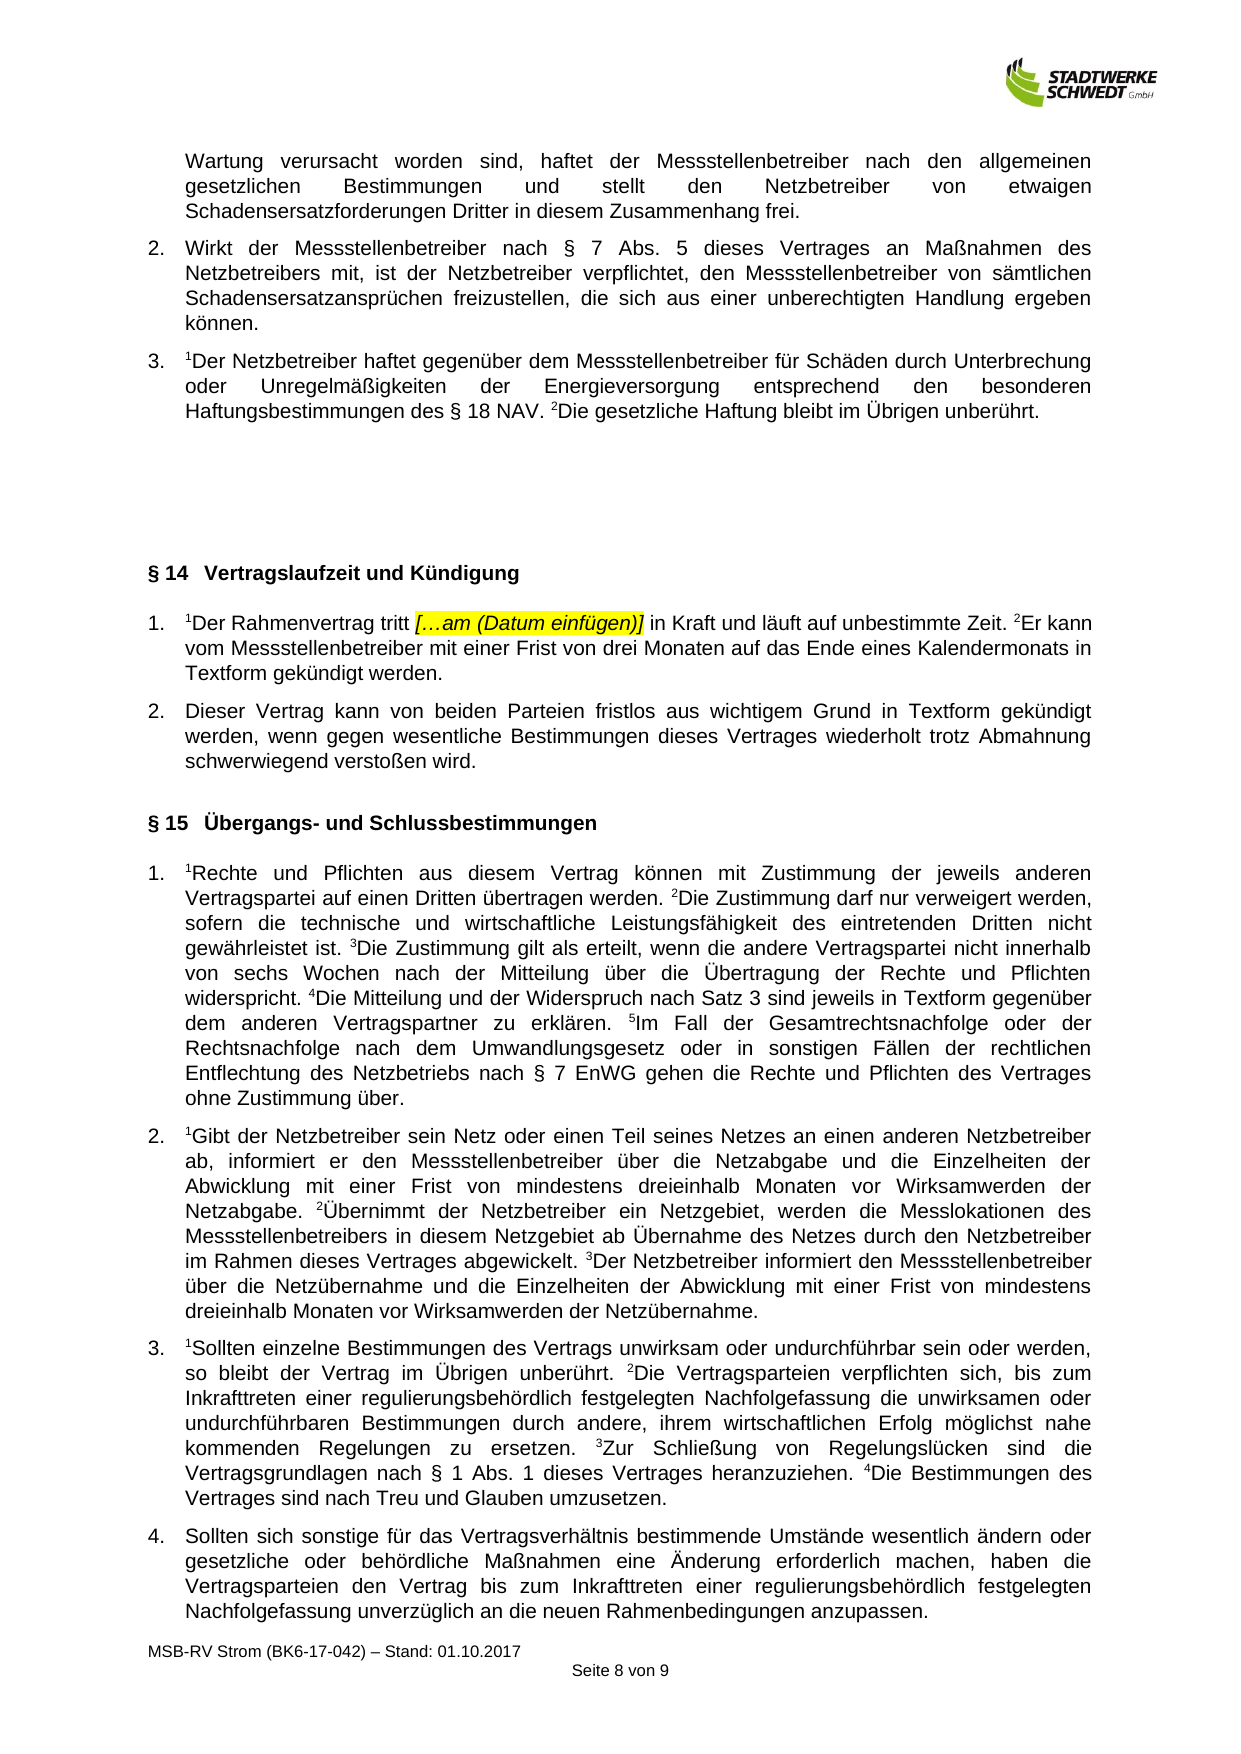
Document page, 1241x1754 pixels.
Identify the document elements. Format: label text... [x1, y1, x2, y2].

list Dieser Vertrag kann von beiden Parteien fristlos aus wichtigem Grund in Textform gekündigt werden, wenn gegen wesentliche Bestimmungen dieses Vertrages wiederholt trotz Abmahnung schwerwiegend verstoßen wird. [148, 698, 1092, 773]
text § 15 Übergangs- und Schlussbestimmungen [148, 810, 1092, 835]
picture [1005, 57, 1158, 107]
list Sollten sich sonstige für das Vertragsverhältnis bestimmende Umstände wesentlich ändern oder gesetzliche oder behördliche Maßnahmen eine Änderung erforderlich machen, haben die Vertragsparteien den Vertrag bis zum Inkrafttreten einer regulierungsbehördlich festgelegten Nachfolgefassung unverzüglich an die neuen Rahmenbedingungen anzupassen. [148, 1523, 1092, 1623]
list Wirkt der Messstellenbetreiber nach § 7 Abs. 5 dieses Vertrages an Maßnahmen des Netzbetreibers mit, ist der Netzbetreiber verpflichtet, den Messstellenbetreiber von sämtlichen Schadensersatzansprüchen freizustellen, die sich aus einer unberechtigten Handlung ergeben können. [148, 235, 1092, 335]
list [148, 148, 1092, 223]
list 1Sollten einzelne Bestimmungen des Vertrags unwirksam oder undurchführbar sein oder werden, so bleibt der Vertrag im Übrigen unberührt. 2Die Vertragsparteien verpflichten sich, bis zum Inkrafttreten einer regulierungsbehördlich festgelegten Nachfolgefassung die unwirksamen oder undurchführbaren Bestimmungen durch andere, ihrem wirtschaftlichen Erfolg möglichst nahe kommenden Regelungen zu ersetzen. 3Zur Schließung von Regelungslücken sind die Vertragsgrundlagen nach § 1 Abs. 1 dieses Vertrages heranzuziehen. 4Die Bestimmungen des Vertrages sind nach Treu und Glauben umzusetzen. [148, 1335, 1092, 1510]
list 1Der Rahmenvertrag tritt […am (Datum einfügen)] in Kraft und läuft auf unbestimmte Zeit. 2Er kann vom Messstellenbetreiber mit einer Frist von drei Monaten auf das Ende eines Kalendermonats in Textform gekündigt werden. [148, 610, 1092, 685]
text § 14 Vertragslaufzeit und Kündigung [148, 560, 1092, 585]
list 1Rechte und Pflichten aus diesem Vertrag können mit Zustimmung der jeweils anderen Vertragspartei auf einen Dritten übertragen werden. 2Die Zustimmung darf nur verweigert werden, sofern die technische und wirtschaftliche Leistungsfähigkeit des eintretenden Dritten nicht gewährleistet ist. 3Die Zustimmung gilt als erteilt, wenn die andere Vertragspartei nicht innerhalb von sechs Wochen nach der Mitteilung über die Übertragung der Rechte und Pflichten widerspricht. 4Die Mitteilung und der Widerspruch nach Satz 3 sind jeweils in Textform gegenüber dem anderen Vertragspartner zu erklären. 5Im Fall der Gesamtrechtsnachfolge oder der Rechtsnachfolge nach dem Umwandlungsgesetz oder in sonstigen Fällen der rechtlichen Entflechtung des Netzbetriebs nach § 7 EnWG gehen die Rechte und Pflichten des Vertrages ohne Zustimmung über. [148, 860, 1092, 1110]
list 1Der Netzbetreiber haftet gegenüber dem Messstellenbetreiber für Schäden durch Unterbrechung oder Unregelmäßigkeiten der Energieversorgung entsprechend den besonderen Haftungsbestimmungen des § 18 NAV. 2Die gesetzliche Haftung bleibt im Übrigen unberührt. [148, 348, 1092, 423]
list 1Gibt der Netzbetreiber sein Netz oder einen Teil seines Netzes an einen anderen Netzbetreiber ab, informiert er den Messstellenbetreiber über die Netzabgabe und die Einzelheiten der Abwicklung mit einer Frist von mindestens dreieinhalb Monaten vor Wirksamwerden der Netzabgabe. 2Übernimmt der Netzbetreiber ein Netzgebiet, werden die Messlokationen des Messstellenbetreibers in diesem Netzgebiet ab Übernahme des Netzes durch den Netzbetreiber im Rahmen dieses Vertrages abgewickelt. 3Der Netzbetreiber informiert den Messstellenbetreiber über die Netzübernahme und die Einzelheiten der Abwicklung mit einer Frist von mindestens dreieinhalb Monaten vor Wirksamwerden der Netzübernahme. [148, 1123, 1092, 1323]
